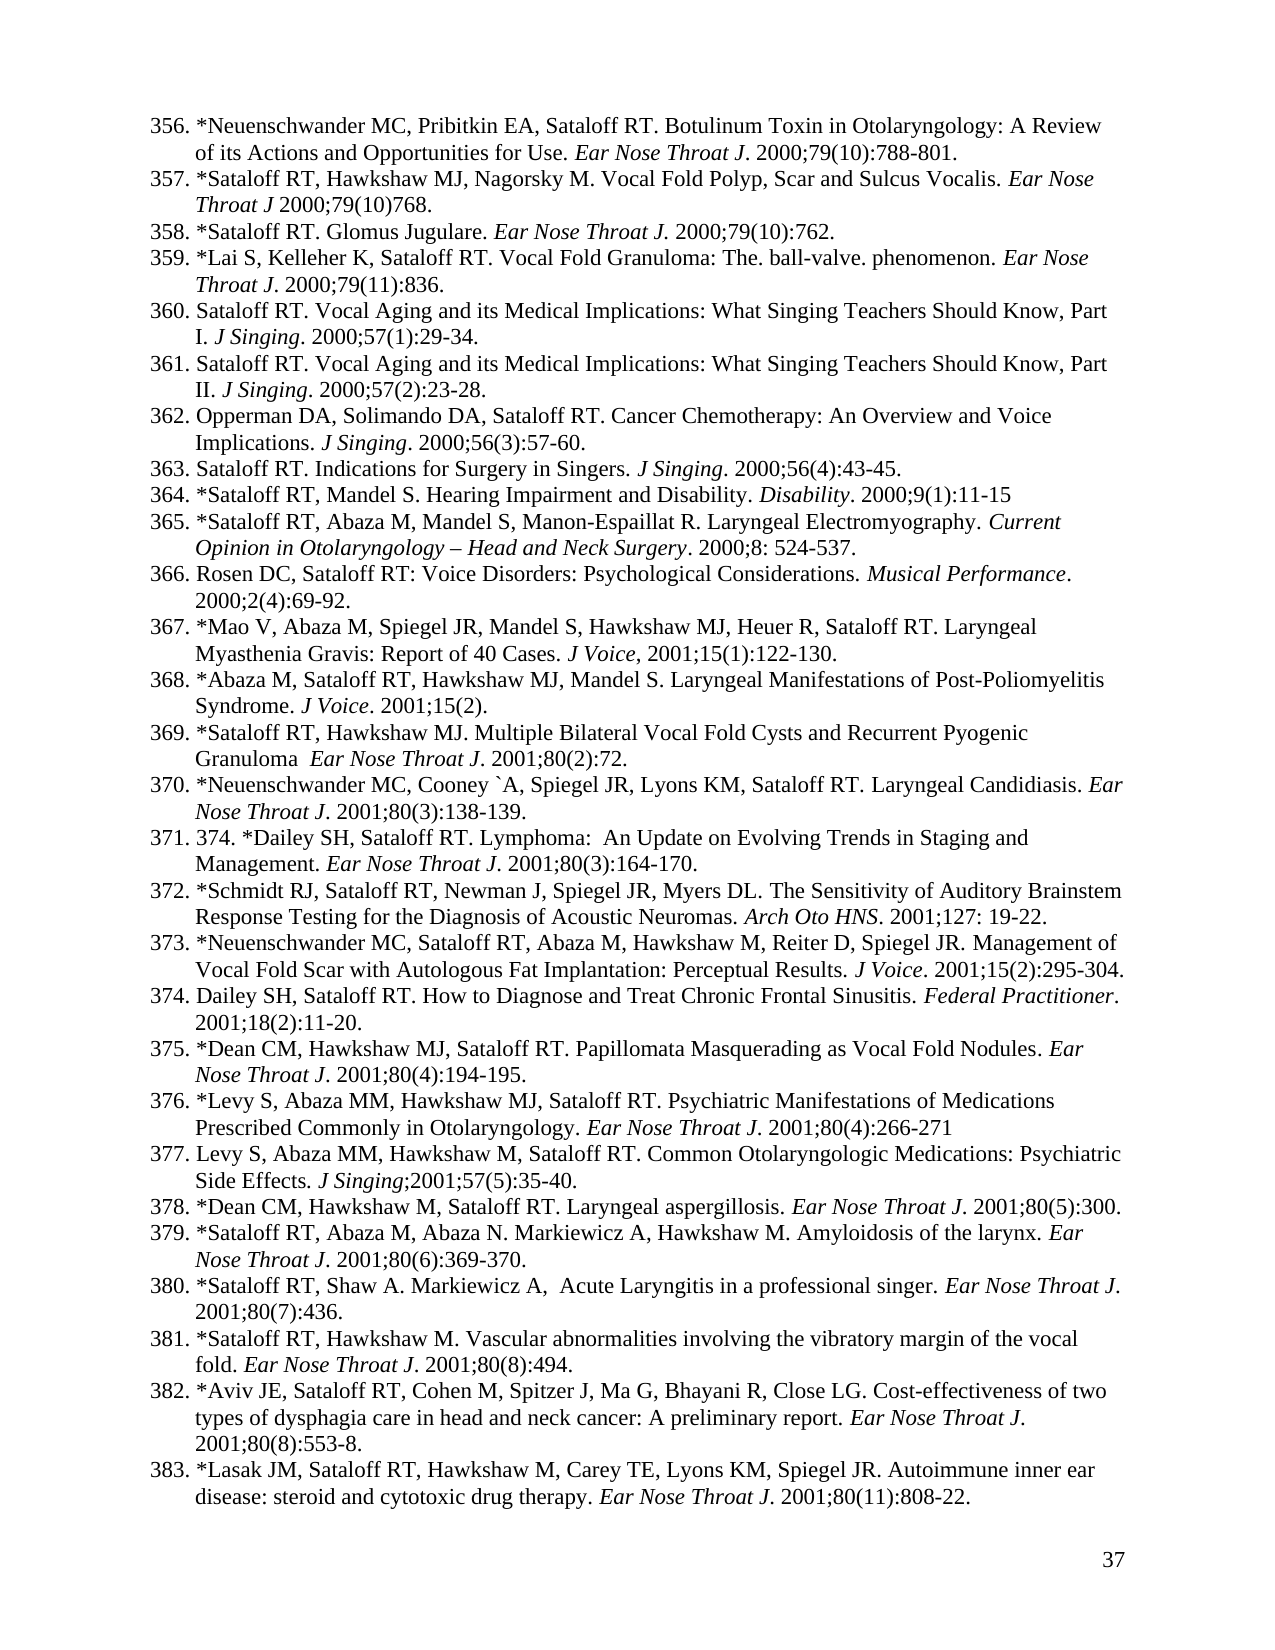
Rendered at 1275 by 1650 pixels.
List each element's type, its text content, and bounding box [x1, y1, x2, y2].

list *Sataloff RT, Mandel S. Hearing Impairment and Disability. Disability. 2000;9(1):11-15 [150, 481, 1125, 508]
list *Sataloff RT, Shaw A. Markiewicz A, Acute Laryngitis in a professional singer. Ear Nose Throat J. 2001;80(7):436. [150, 1272, 1125, 1325]
list *Aviv JE, Sataloff RT, Cohen M, Spitzer J, Ma G, Bhayani R, Close LG. Cost-effectiveness of two types of dysphagia care in head and neck cancer: A preliminary report. Ear Nose Throat J. 2001;80(8):553-8. [150, 1377, 1125, 1457]
list *Sataloff RT, Abaza M, Mandel S, Manon-Espaillat R. Laryngeal Electromyography. Current Opinion in Otolaryngology – Head and Neck Surgery. 2000;8: 524-537. [150, 508, 1125, 561]
list *Lasak JM, Sataloff RT, Hawkshaw M, Carey TE, Lyons KM, Spiegel JR. Autoimmune inner ear disease: steroid and cytotoxic drug therapy. Ear Nose Throat J. 2001;80(11):808-22. [150, 1457, 1125, 1509]
list *Neuenschwander MC, Cooney `A, Spiegel JR, Lyons KM, Sataloff RT. Laryngeal Candidiasis. Ear Nose Throat J. 2001;80(3):138-139. [150, 771, 1125, 824]
list *Sataloff RT, Hawkshaw MJ. Multiple Bilateral Vocal Fold Cysts and Recurrent Pyogenic Granuloma Ear Nose Throat J. 2001;80(2):72. [150, 719, 1125, 771]
list *Sataloff RT. Glomus Jugulare. Ear Nose Throat J. 2000;79(10):762. [150, 218, 1125, 244]
list *Neuenschwander MC, Sataloff RT, Abaza M, Hawkshaw M, Reiter D, Spiegel JR. Management of Vocal Fold Scar with Autologous Fat Implantation: Perceptual Results. J Voice. 2001;15(2):295-304. [150, 929, 1125, 982]
list *Sataloff RT, Hawkshaw MJ, Nagorsky M. Vocal Fold Polyp, Scar and Sulcus Vocalis. Ear Nose Throat J 2000;79(10)768. [150, 165, 1125, 218]
list *Lai S, Kelleher K, Sataloff RT. Vocal Fold Granuloma: The. ball-valve. phenomenon. Ear Nose Throat J. 2000;79(11):836. [150, 244, 1125, 297]
list Sataloff RT. Vocal Aging and its Medical Implications: What Singing Teachers Should Know, Part I. J Singing. 2000;57(1):29-34. [150, 297, 1125, 350]
list *Dean CM, Hawkshaw MJ, Sataloff RT. Papillomata Masquerading as Vocal Fold Nodules. Ear Nose Throat J. 2001;80(4):194-195. [150, 1035, 1125, 1088]
list *Abaza M, Sataloff RT, Hawkshaw MJ, Mandel S. Laryngeal Manifestations of Post-Poliomyelitis Syndrome. J Voice. 2001;15(2). [150, 666, 1125, 719]
list Opperman DA, Solimando DA, Sataloff RT. Cancer Chemotherapy: An Overview and Voice Implications. J Singing. 2000;56(3):57-60. [150, 402, 1125, 455]
list Dailey SH, Sataloff RT. How to Diagnose and Treat Chronic Frontal Sinusitis. Federal Practitioner. 2001;18(2):11-20. [150, 982, 1125, 1035]
list Sataloff RT. Vocal Aging and its Medical Implications: What Singing Teachers Should Know, Part II. J Singing. 2000;57(2):23-28. [150, 350, 1125, 402]
list Sataloff RT. Indications for Surgery in Singers. J Singing. 2000;56(4):43-45. [150, 455, 1125, 481]
list Levy S, Abaza MM, Hawkshaw M, Sataloff RT. Common Otolaryngologic Medications: Psychiatric Side Effects. J Singing;2001;57(5):35-40. [150, 1140, 1125, 1193]
list *Levy S, Abaza MM, Hawkshaw MJ, Sataloff RT. Psychiatric Manifestations of Medications Prescribed Commonly in Otolaryngology. Ear Nose Throat J. 2001;80(4):266-271 [150, 1088, 1125, 1140]
list 374. *Dailey SH, Sataloff RT. Lymphoma: An Update on Evolving Trends in Staging and Management. Ear Nose Throat J. 2001;80(3):164-170. [150, 824, 1125, 877]
list *Schmidt RJ, Sataloff RT, Newman J, Spiegel JR, Myers DL. The Sensitivity of Auditory Brainstem Response Testing for the Diagnosis of Acoustic Neuromas. Arch Oto HNS. 2001;127: 19-22. [150, 877, 1125, 929]
list *Mao V, Abaza M, Spiegel JR, Mandel S, Hawkshaw MJ, Heuer R, Sataloff RT. Laryngeal Myasthenia Gravis: Report of 40 Cases. J Voice, 2001;15(1):122-130. [150, 613, 1125, 666]
list *Dean CM, Hawkshaw M, Sataloff RT. Laryngeal aspergillosis. Ear Nose Throat J. 2001;80(5):300. [150, 1193, 1125, 1219]
list *Neuenschwander MC, Pribitkin EA, Sataloff RT. Botulinum Toxin in Otolaryngology: A Review of its Actions and Opportunities for Use. Ear Nose Throat J. 2000;79(10):788-801. [150, 112, 1125, 165]
list *Sataloff RT, Hawkshaw M. Vascular abnormalities involving the vibratory margin of the vocal fold. Ear Nose Throat J. 2001;80(8):494. [150, 1325, 1125, 1377]
list *Sataloff RT, Abaza M, Abaza N. Markiewicz A, Hawkshaw M. Amyloidosis of the larynx. Ear Nose Throat J. 2001;80(6):369-370. [150, 1219, 1125, 1272]
list Rosen DC, Sataloff RT: Voice Disorders: Psychological Considerations. Musical Performance. 2000;2(4):69-92. [150, 561, 1125, 613]
